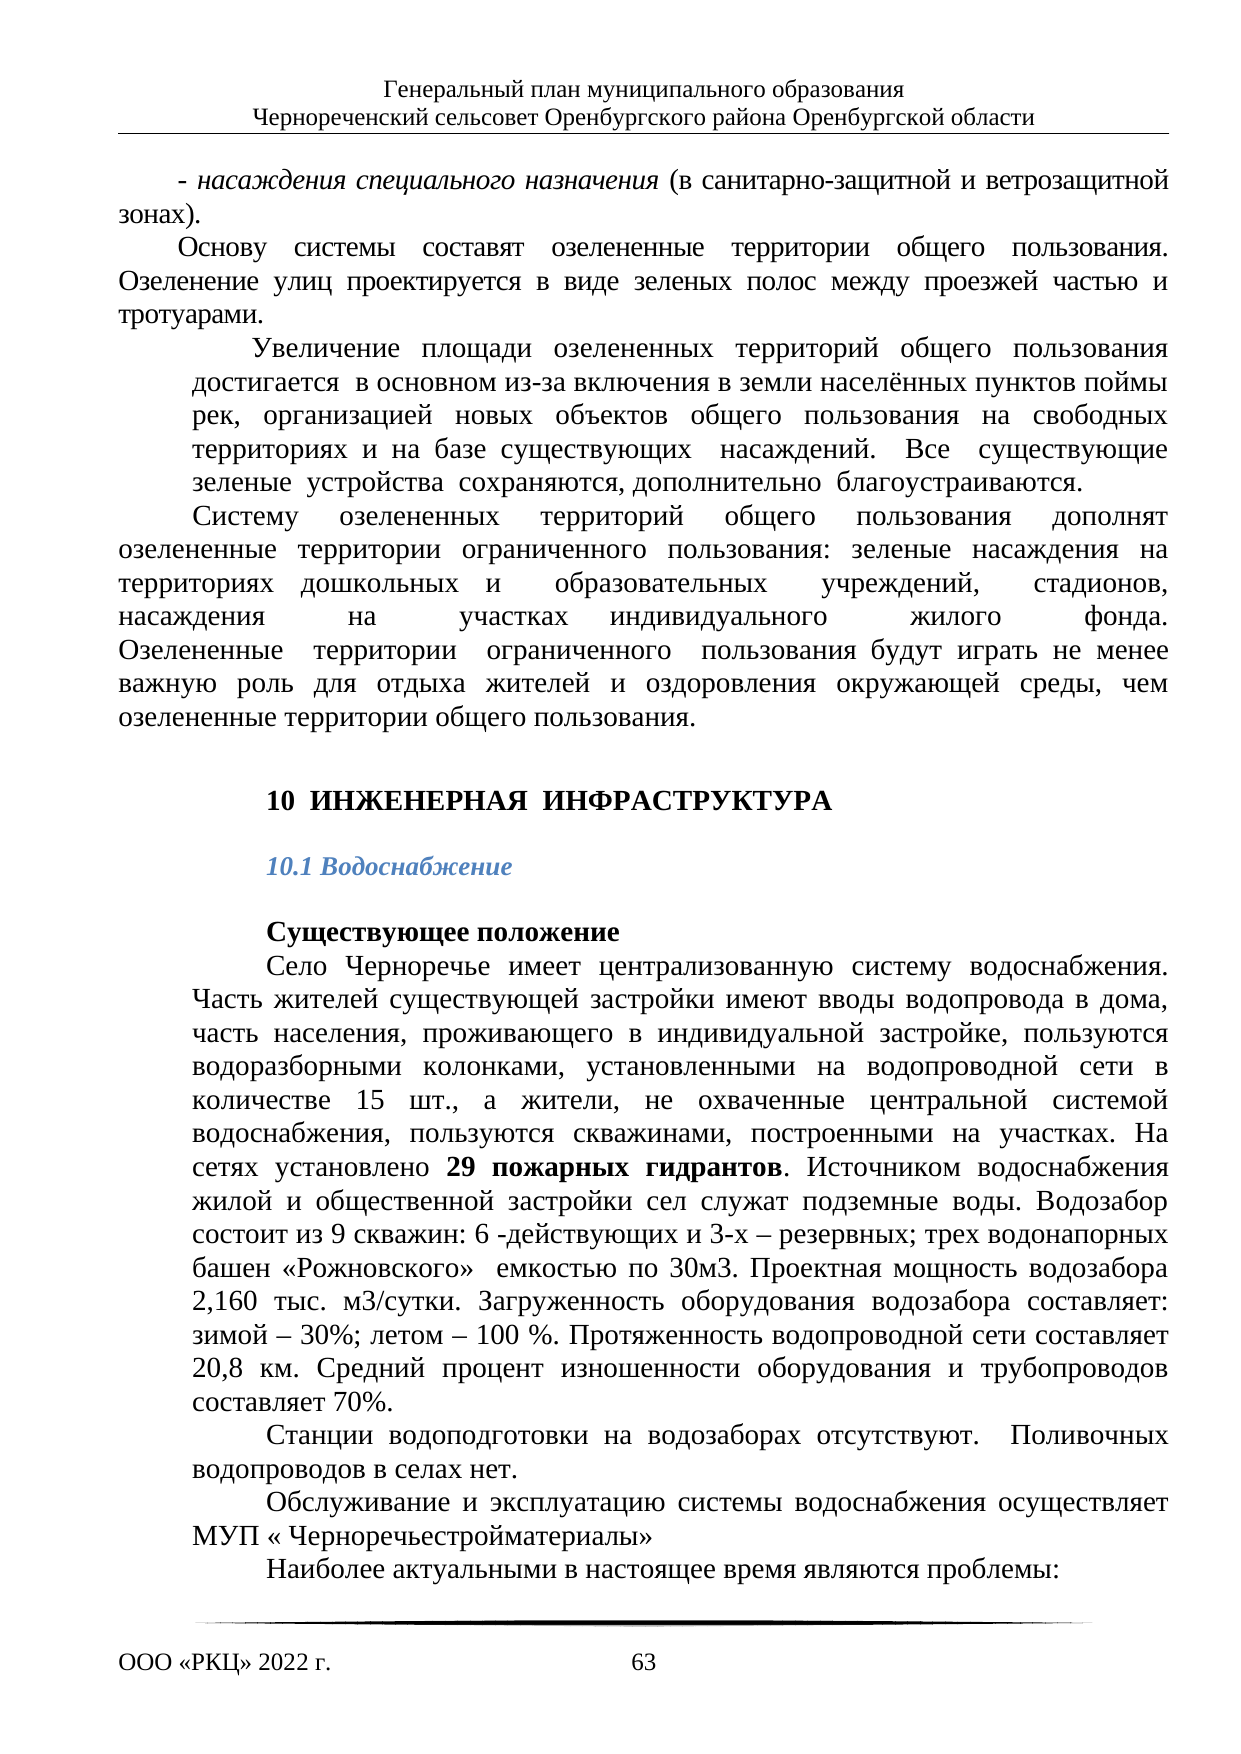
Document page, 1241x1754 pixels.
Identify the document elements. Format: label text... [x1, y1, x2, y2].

text Увеличение площади озелененных территорий общего пользования достигается в основном из-за включения в земли населённых пунктов поймы рек, организацией новых объектов общего пользования на свободных территориях и на базе существующих насаждений. Все существующие зеленые устройства сохраняются, дополнительно благоустраиваются. [192, 330, 1169, 498]
text Существующее положение [192, 914, 1169, 948]
text Наиболее актуальными в настоящее время являются проблемы: [192, 1552, 1169, 1585]
text Основу системы составят озелененные территории общего пользования. Озеленение улиц проектируется в виде зеленых полос между проезжей частью и тротуарами. [118, 229, 1169, 330]
text Обслуживание и эксплуатацию системы водоснабжения осуществляет МУП « Черноречьестройматериалы» [192, 1484, 1169, 1552]
text Станции водоподготовки на водозаборах отсутствуют. Поливочных водопроводов в селах нет. [192, 1417, 1169, 1484]
text Систему озелененных территорий общего пользования дополнят озелененные территории ограниченного пользования: зеленые насаждения на территориях дошкольных и образовательных учреждений, стадионов, насаждения на участках индивидуального жилого фонда. Озелененные территории ограниченного пользования будут играть не менее важную роль для отдыха жителей и оздоровления окружающей среды, чем озелененные территории общего пользования. [118, 498, 1169, 733]
subtitle 10.1 Водоснабжение [192, 850, 1169, 881]
text - насаждения специального назначения (в санитарно-защитной и ветрозащитной зонах). [118, 162, 1169, 229]
subtitle 10 ИНЖЕНЕРНАЯ ИНФРАСТРУКТУРА [192, 783, 1169, 816]
picture [195, 1619, 1093, 1627]
text Село Черноречье имеет централизованную систему водоснабжения. Часть жителей существующей застройки имеют вводы водопровода в дома, часть населения, проживающего в индивидуальной застройке, пользуются водоразборными колонками, установленными на водопроводной сети в количестве 15 шт., а жители, не охваченные центральной системой водоснабжения, пользуются скважинами, построенными на участках. На сетях установлено 29 пожарных гидрантов. Источником водоснабжения жилой и общественной застройки сел служат подземные воды. Водозабор состоит из 9 скважин: 6 -действующих и 3-х – резервных; трех водонапорных башен «Рожновского» емкостью по 30м3. Проектная мощность водозабора 2,160 тыс. м3/сутки. Загруженность оборудования водозабора составляет: зимой – 30%; летом – 100 %. Протяженность водопроводной сети составляет 20,8 км. Средний процент изношенности оборудования и трубопроводов составляет 70%. [192, 948, 1169, 1417]
